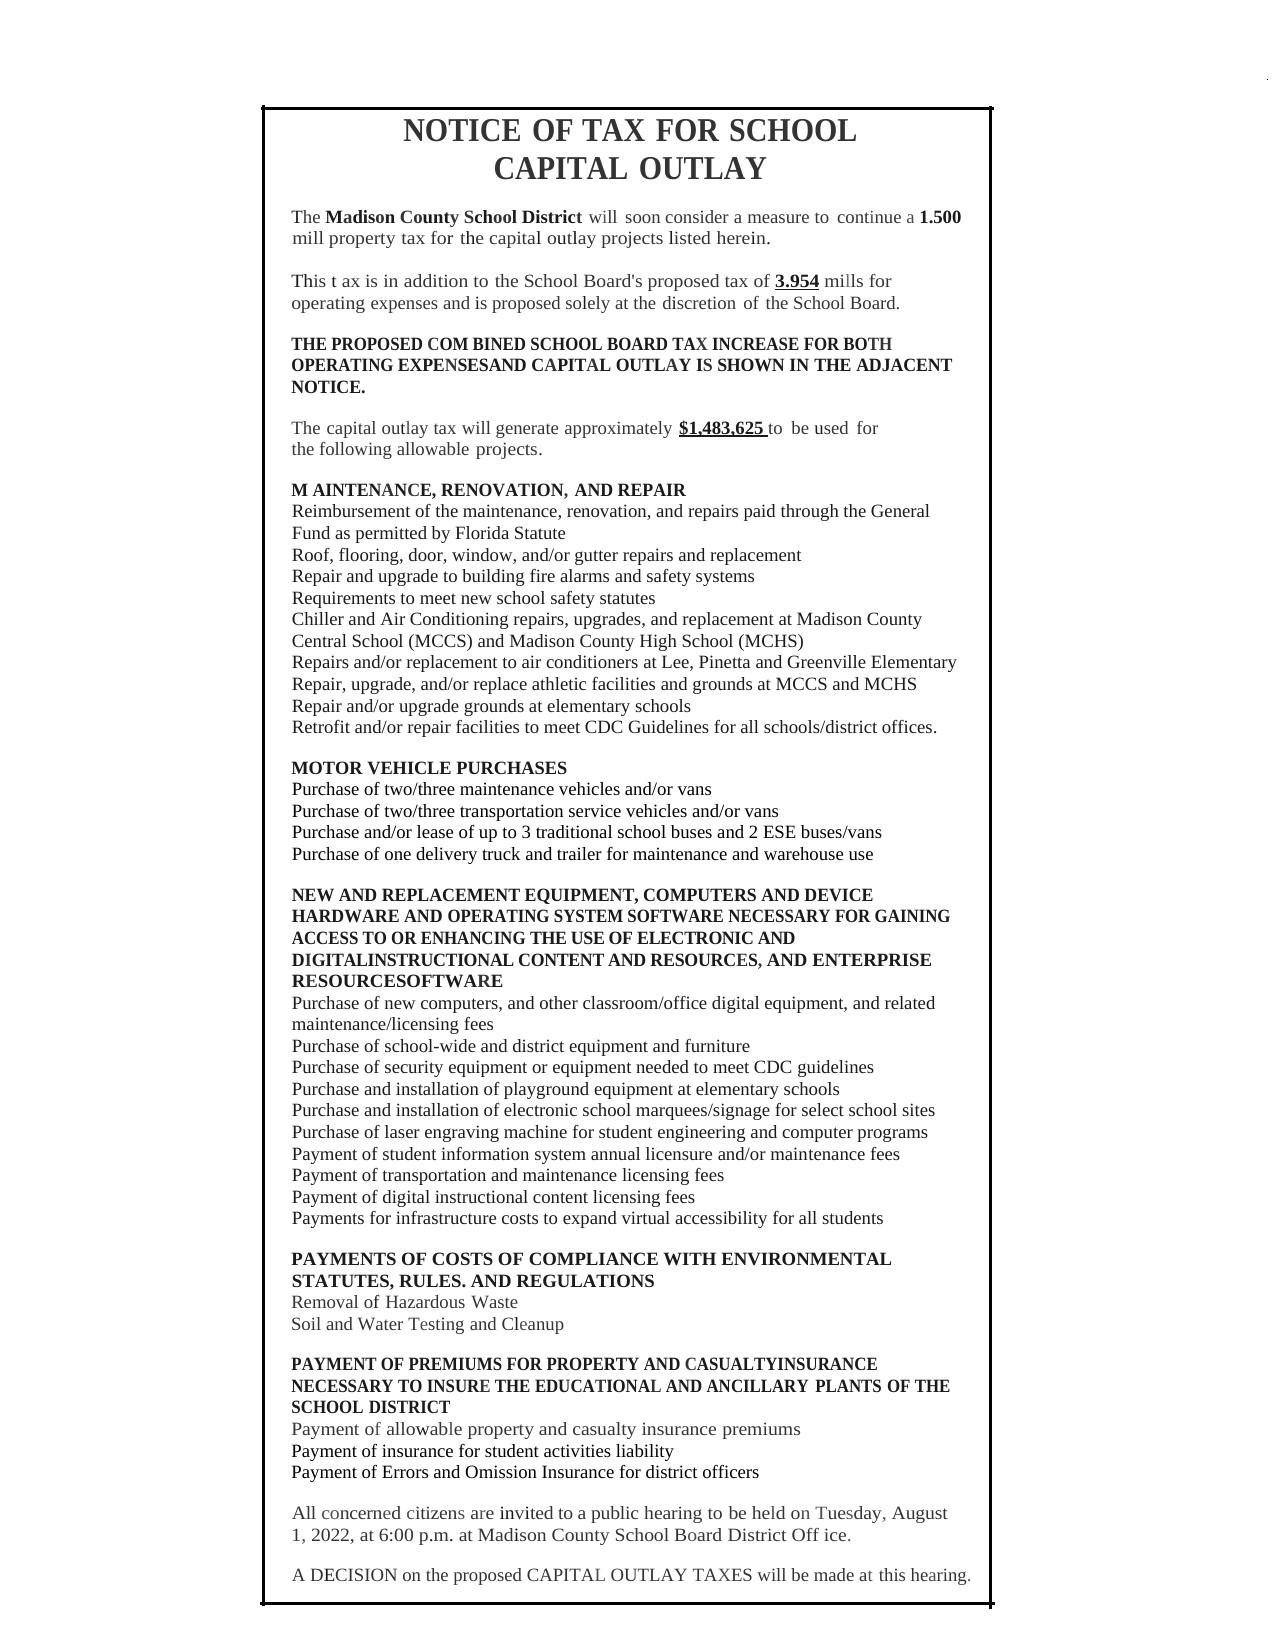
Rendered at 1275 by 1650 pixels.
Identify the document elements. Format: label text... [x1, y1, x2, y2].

text Retrofit and/or repair facilities to meet CDC Guidelines for all schools/district offices. [292, 716, 961, 738]
text Chiller and Air Conditioning repairs, upgrades, and replacement at Madison County Central School (MCCS) and Madison County High School (MCHS) [292, 608, 961, 651]
text Roof, flooring, door, window, and/or gutter repairs and replacement [292, 543, 961, 565]
text Removal of Hazardous Waste [291, 1291, 1096, 1313]
subtitle PAYMENTS OF COSTS OF COMPLIANCE WITH ENVIRONMENTAL STATUTES, RULES. AND REGULATIONS [291, 1248, 961, 1291]
text Purchase of two/three transportation service vehicles and/or vans [292, 800, 957, 821]
subtitle M AINTENANCE, RENOVATION, AND REPAIR [291, 479, 1096, 500]
text Purchase of one delivery truck and trailer for maintenance and warehouse use [292, 843, 938, 864]
text Payments for infrastructure costs to expand virtual accessibility for all students [292, 1207, 1096, 1229]
text Payment of digital instructional content licensing fees [292, 1186, 1096, 1207]
text Payment of student information system annual licensure and/or maintenance fees [292, 1142, 1096, 1164]
text Purchase and/or lease of up to 3 traditional school buses and 2 ESE buses/vans [292, 821, 985, 843]
text Reimbursement of the maintenance, renovation, and repairs paid through the General Fund as permitted by Florida Statute [292, 500, 961, 543]
subtitle MOTOR VEHICLE PURCHASES [291, 757, 1096, 778]
text Repairs and/or replacement to air conditioners at Lee, Pinetta and Greenville Elementary [292, 651, 961, 673]
text Purchase of two/three maintenance vehicles and/or vans [292, 778, 929, 800]
text Repair, upgrade, and/or replace athletic facilities and grounds at MCCS and MCHS [292, 673, 961, 694]
text Purchase of school-wide and district equipment and furniture [292, 1035, 1096, 1056]
text This t ax is in addition to the School Board's proposed tax of 3.954 mills for operating expenses and is proposed solely at the discretion of the School Board. [291, 270, 961, 313]
text Soil and Water Testing and Cleanup [291, 1313, 1096, 1334]
subtitle NEW AND REPLACEMENT EQUIPMENT, COMPUTERS AND DEVICE HARDWARE AND OPERATING SYSTEM SOFTWARE NECESSARY FOR GAINING ACCESS TO OR ENHANCING THE USE OF ELECTRONIC AND DIGITALINSTRUCTIONAL CONTENT AND RESOURCES, AND ENTERPRISE RESOURCESOFTWARE [292, 884, 971, 992]
text Payment of insurance for student activities liability [291, 1439, 1096, 1461]
subtitle THE PROPOSED COM BINED SCHOOL BOARD TAX INCREASE FOR BOTH OPERATING EXPENSESAND CAPITAL OUTLAY IS SHOWN IN THE ADJACENT NOTICE. [291, 333, 961, 397]
text Purchase of new computers, and other classroom/office digital equipment, and related maintenance/licensing fees [292, 992, 957, 1035]
text Purchase and installation of electronic school marquees/signage for select school sites [292, 1099, 1096, 1121]
text Purchase of security equipment or equipment needed to meet CDC guidelines [292, 1056, 1096, 1078]
text The capital outlay tax will generate approximately $1,483,625 to be used for the following allowable projects. [291, 417, 905, 460]
subtitle PAYMENT OF PREMIUMS FOR PROPERTY AND CASUALTYINSURANCE NECESSARY TO INSURE THE EDUCATIONAL AND ANCILLARY PLANTS OF THE SCHOOL DISTRICT [291, 1353, 961, 1418]
text Payment of allowable property and casualty insurance premiums [291, 1418, 1096, 1439]
text mill property tax for the capital outlay projects listed herein. [292, 227, 1096, 249]
title NOTICE OF TAX FOR SCHOOL CAPITAL OUTLAY [343, 110, 917, 187]
text Repair and/or upgrade grounds at elementary schools [292, 694, 961, 716]
text The Madison County School District will soon consider a measure to continue a 1.500 [291, 206, 1096, 227]
text Purchase and installation of playground equipment at elementary schools [292, 1078, 1096, 1099]
text A DECISION on the proposed CAPITAL OUTLAY TAXES will be made at this hearing. [292, 1564, 1096, 1586]
text Purchase of laser engraving machine for student engineering and computer programs [292, 1121, 1096, 1142]
text All concerned citizens are invited to a public hearing to be held on Tuesday, August 1, 2022, at 6:00 p.m. at Madison County School Board District Off ice. [291, 1502, 961, 1545]
text Repair and upgrade to building fire alarms and safety systems [292, 565, 961, 587]
text Payment of transportation and maintenance licensing fees [292, 1164, 1096, 1186]
text Requirements to meet new school safety statutes [292, 587, 961, 608]
text Payment of Errors and Omission Insurance for district officers [291, 1461, 1096, 1483]
